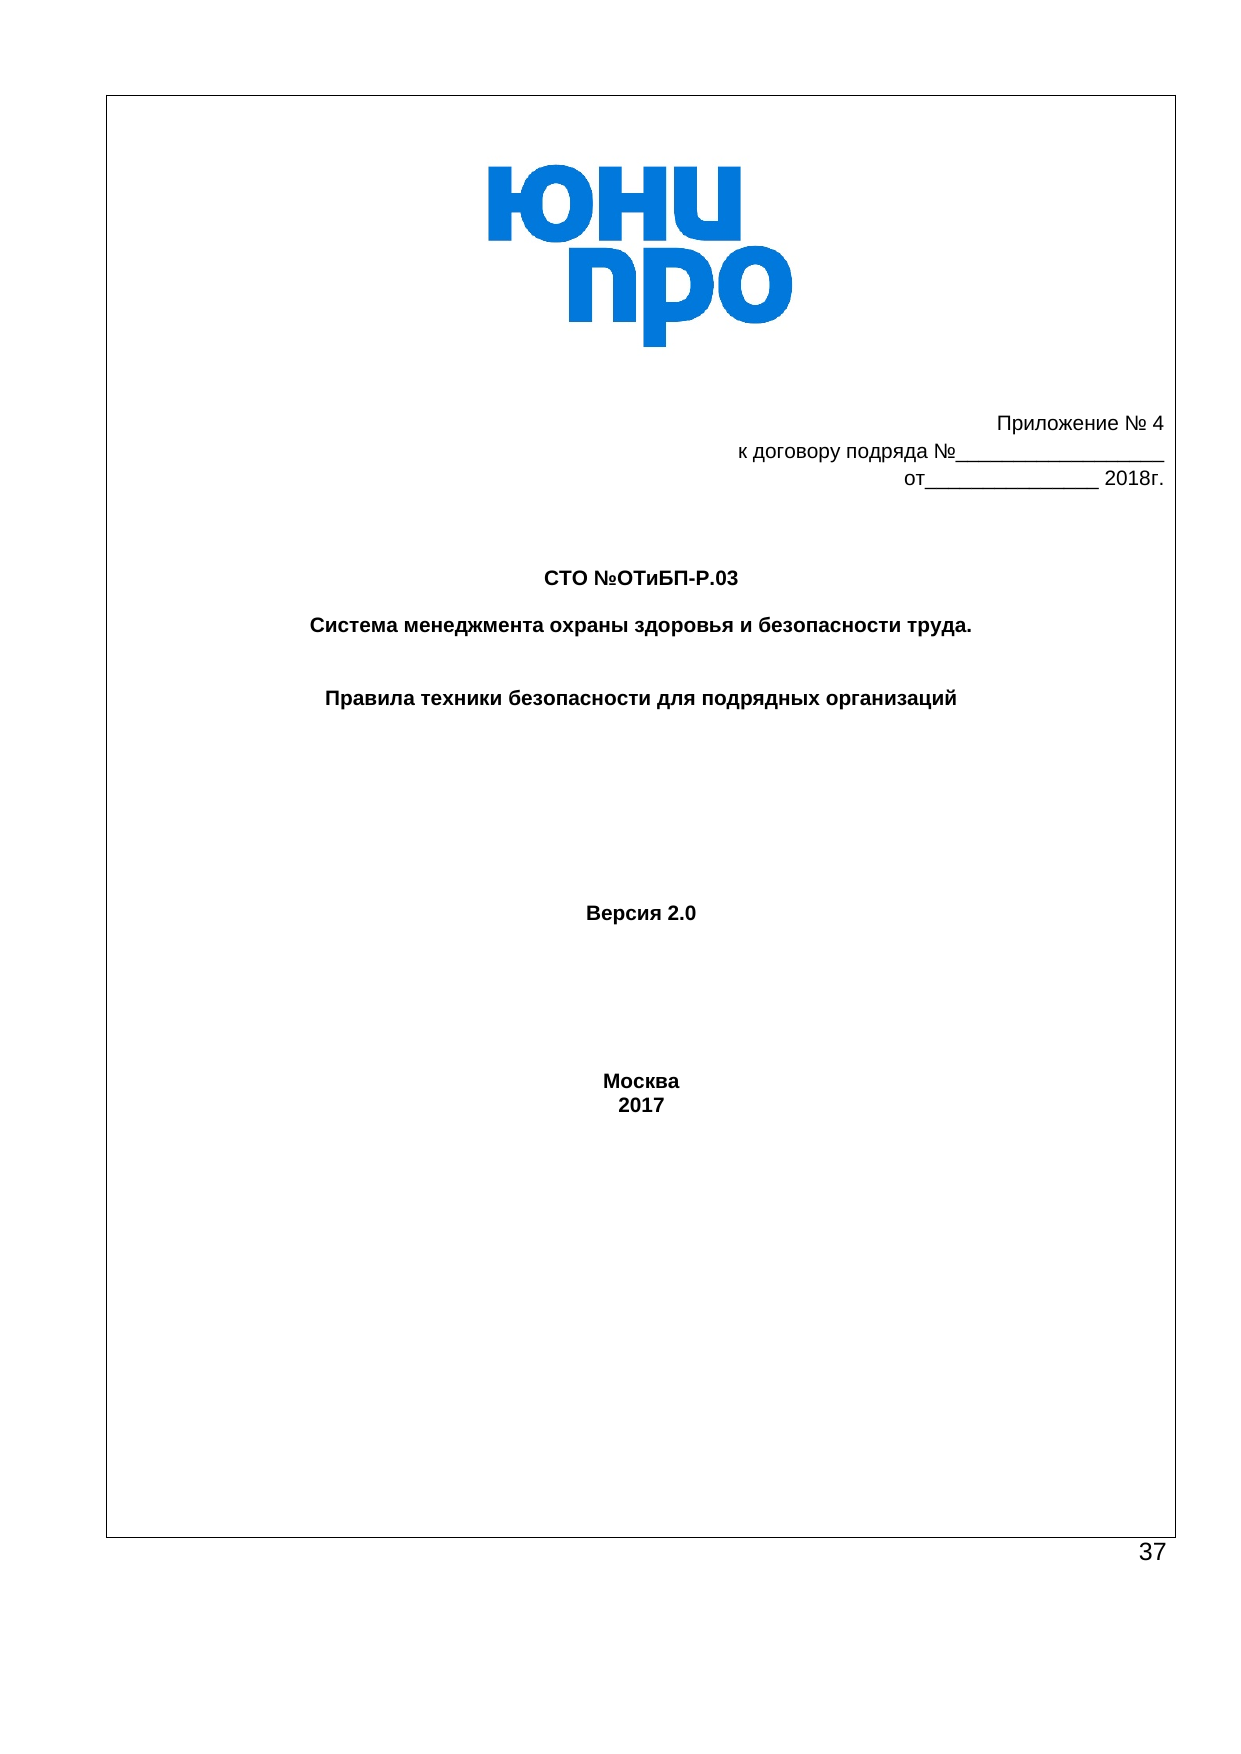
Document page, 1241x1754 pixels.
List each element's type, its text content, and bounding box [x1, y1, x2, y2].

picture [474, 143, 809, 363]
table_header Приложение № 4 к договору подряда №__________________ от_______________ 2018г. СТО №ОТиБП-Р.03 Система менеджмента охраны здоровья и безопасности труда. Правила техники безопасности для подрядных организаций Версия 2.0 Москва 2017 [107, 96, 1175, 1537]
